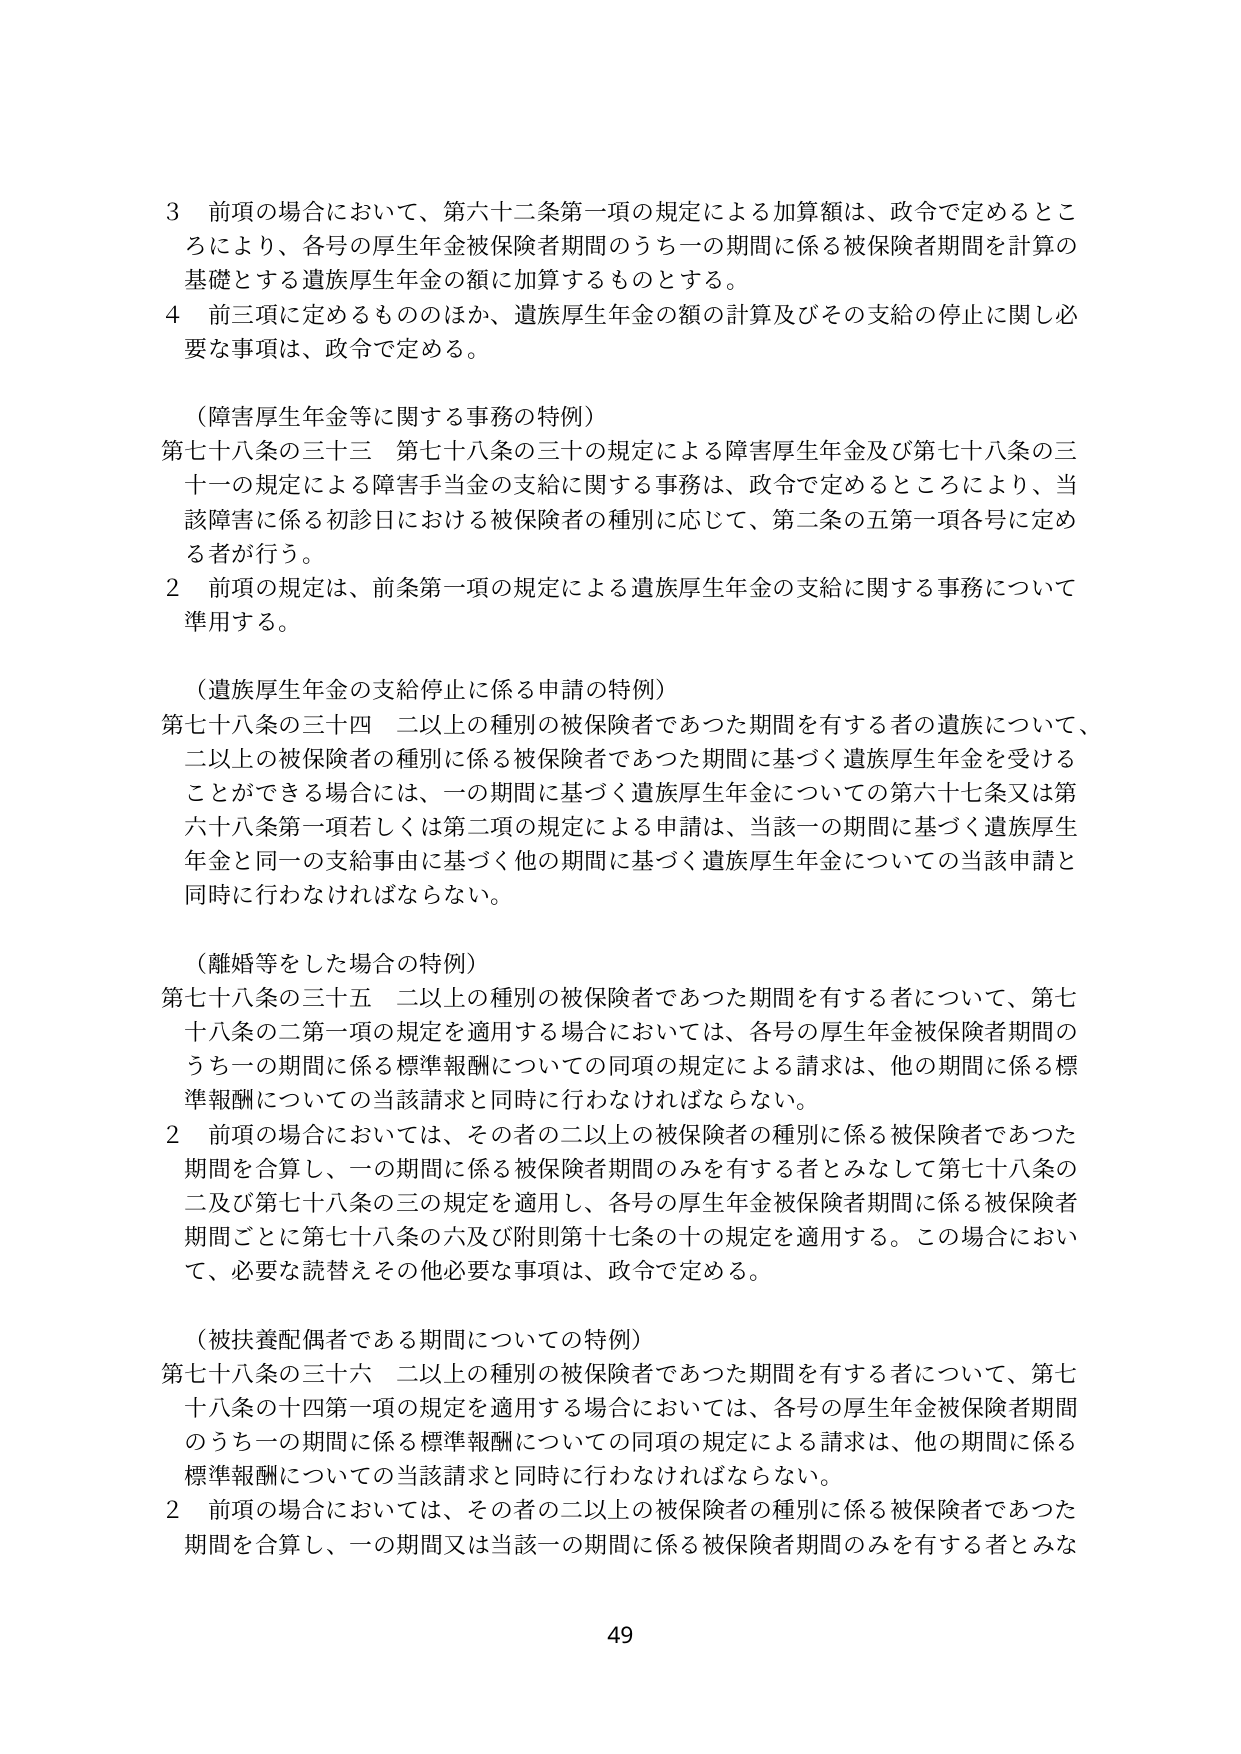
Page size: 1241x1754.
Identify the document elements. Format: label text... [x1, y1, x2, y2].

text ３ 前項の場合において、第六十二条第一項の規定による加算額は、政令で定めるところにより、各号の厚生年金被保険者期間のうち一の期間に係る被保険者期間を計算の基礎とする遺族厚生年金の額に加算するものとする。 [161, 194, 1079, 296]
text ４ 前三項に定めるもののほか、遺族厚生年金の額の計算及びその支給の停止に関し必要な事項は、政令で定める。 [161, 296, 1079, 364]
text 第七十八条の三十四 二以上の種別の被保険者であつた期間を有する者の遺族について、二以上の被保険者の種別に係る被保険者であつた期間に基づく遺族厚生年金を受けることができる場合には、一の期間に基づく遺族厚生年金についての第六十七条又は第六十八条第一項若しくは第二項の規定による申請は、当該一の期間に基づく遺族厚生年金と同一の支給事由に基づく他の期間に基づく遺族厚生年金についての当該申請と同時に行わなければならない。 [161, 706, 1079, 911]
text ２ 前項の規定は、前条第一項の規定による遺族厚生年金の支給に関する事務について準用する。 [161, 569, 1079, 638]
text （障害厚生年金等に関する事務の特例） [184, 399, 1079, 433]
text （被扶養配偶者である期間についての特例） [184, 1321, 1079, 1355]
text （遺族厚生年金の支給停止に係る申請の特例） [184, 672, 1079, 706]
text （離婚等をした場合の特例） [184, 945, 1079, 979]
text ２ 前項の場合においては、その者の二以上の被保険者の種別に係る被保険者であつた期間を合算し、一の期間に係る被保険者期間のみを有する者とみなして第七十八条の二及び第七十八条の三の規定を適用し、各号の厚生年金被保険者期間に係る被保険者期間ごとに第七十八条の六及び附則第十七条の十の規定を適用する。この場合において、必要な読替えその他必要な事項は、政令で定める。 [161, 1116, 1079, 1287]
text 第七十八条の三十五 二以上の種別の被保険者であつた期間を有する者について、第七十八条の二第一項の規定を適用する場合においては、各号の厚生年金被保険者期間のうち一の期間に係る標準報酬についての同項の規定による請求は、他の期間に係る標準報酬についての当該請求と同時に行わなければならない。 [161, 979, 1079, 1116]
text 第七十八条の三十三 第七十八条の三十の規定による障害厚生年金及び第七十八条の三十一の規定による障害手当金の支給に関する事務は、政令で定めるところにより、当該障害に係る初診日における被保険者の種別に応じて、第二条の五第一項各号に定める者が行う。 [161, 433, 1079, 569]
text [161, 1492, 1079, 1560]
text 第七十八条の三十六 二以上の種別の被保険者であつた期間を有する者について、第七十八条の十四第一項の規定を適用する場合においては、各号の厚生年金被保険者期間のうち一の期間に係る標準報酬についての同項の規定による請求は、他の期間に係る標準報酬についての当該請求と同時に行わなければならない。 [161, 1355, 1079, 1492]
